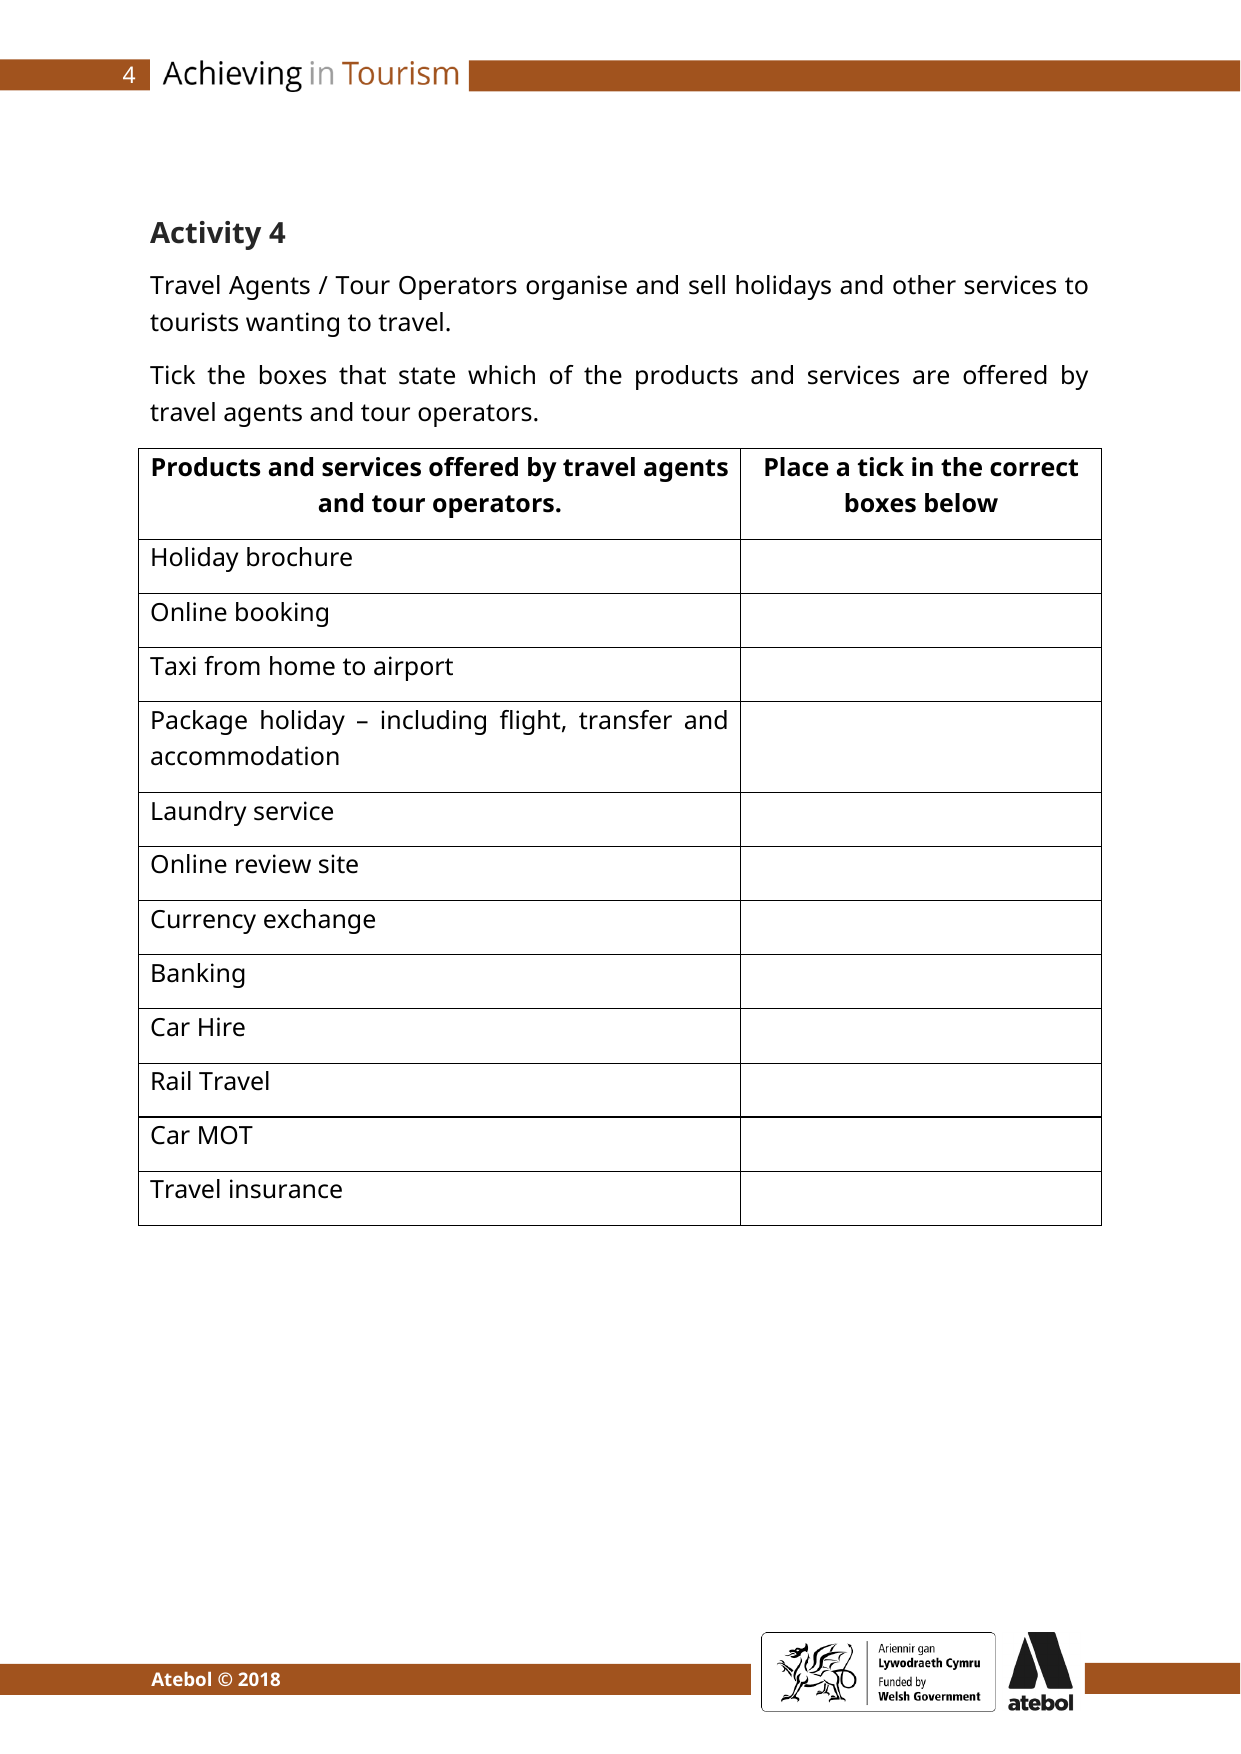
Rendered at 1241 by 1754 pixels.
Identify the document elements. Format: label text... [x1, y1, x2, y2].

text Travel Agents / Tour Operators organise and sell holidays and other services to tourists wanting to travel. [150, 268, 1090, 339]
table_cell [741, 702, 1101, 792]
table_cell [741, 955, 1101, 1008]
table_cell Package holiday – including flight, transfer and accommodation [139, 702, 740, 792]
table_cell [741, 1009, 1101, 1062]
table_cell Car MOT [139, 1118, 740, 1171]
table_cell [741, 1172, 1101, 1224]
picture [1002, 1632, 1081, 1711]
table_cell [741, 901, 1101, 954]
table_cell Banking [139, 955, 740, 1008]
table_cell [741, 540, 1101, 593]
table_cell Laundry service [139, 793, 740, 846]
table_cell [741, 648, 1101, 701]
table_cell Holiday brochure [139, 540, 740, 593]
subtitle Activity 4 [150, 212, 1090, 252]
table_cell Travel insurance [139, 1172, 740, 1224]
picture [761, 1632, 996, 1712]
table_cell [741, 793, 1101, 846]
text Tick the boxes that state which of the products and services are offered by travel agents and tour operators. [150, 358, 1090, 429]
table_cell Car Hire [139, 1009, 740, 1062]
table_cell [741, 1064, 1101, 1116]
table_header Products and services offered by travel agents and tour operators. [139, 449, 740, 539]
table_cell Currency exchange [139, 901, 740, 954]
table_cell [741, 1118, 1101, 1171]
table_cell Taxi from home to airport [139, 648, 740, 701]
picture [150, 52, 469, 97]
table_cell [741, 847, 1101, 900]
table_cell Online review site [139, 847, 740, 900]
table_cell Online booking [139, 594, 740, 647]
table_cell [741, 594, 1101, 647]
table_cell Rail Travel [139, 1064, 740, 1116]
table_header Place a tick in the correct boxes below [741, 449, 1101, 539]
